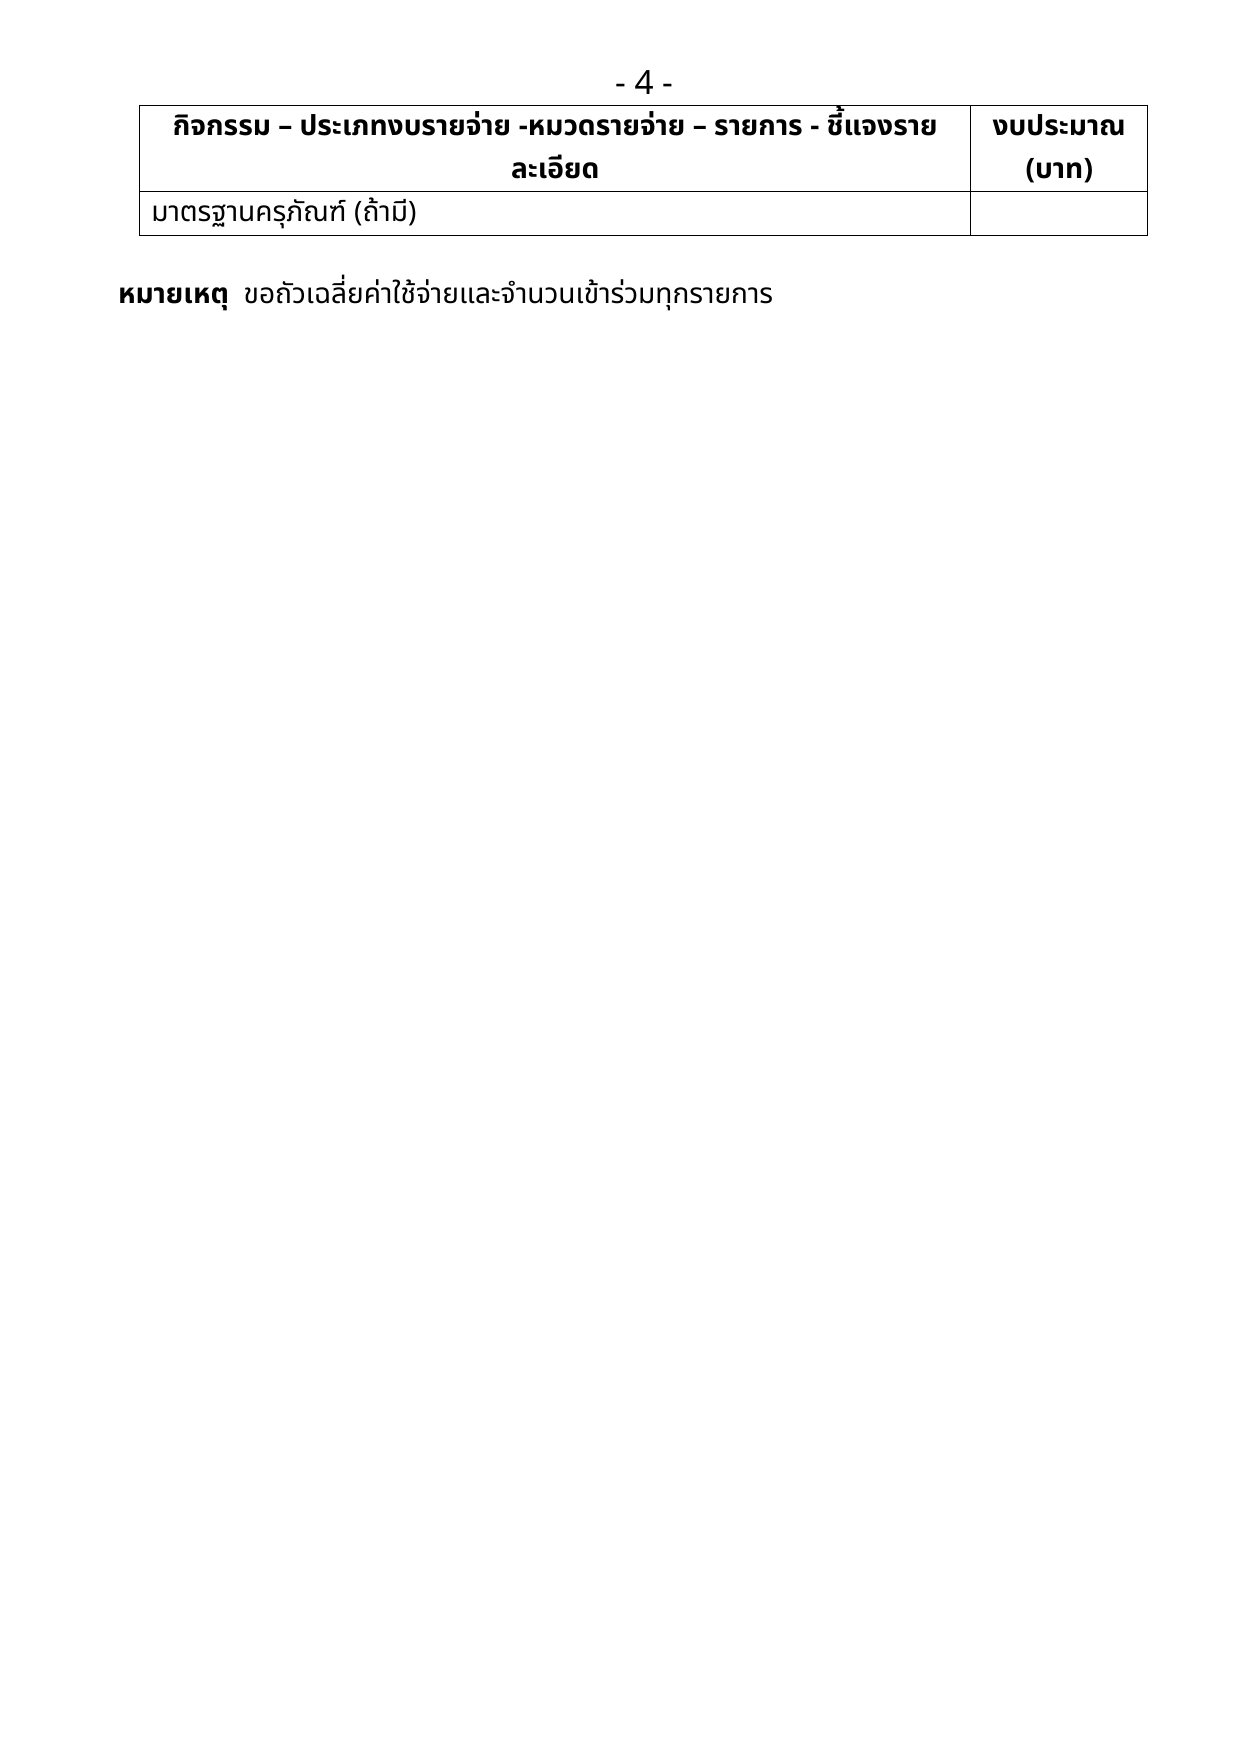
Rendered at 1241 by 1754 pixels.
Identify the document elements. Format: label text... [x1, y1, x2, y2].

table_header กิจกรรม – ประเภทงบรายจ่าย -หมวดรายจ่าย – รายการ - ชี้แจงรายละเอียด [140, 106, 970, 191]
table_header งบประมาณ (บาท) [971, 106, 1147, 191]
table_cell [971, 192, 1147, 234]
text หมายเหตุ ขอถัวเฉลี่ยค่าใช้จ่ายและจำนวนเข้าร่วมทุกรายการ [89, 274, 1199, 316]
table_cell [140, 192, 970, 234]
